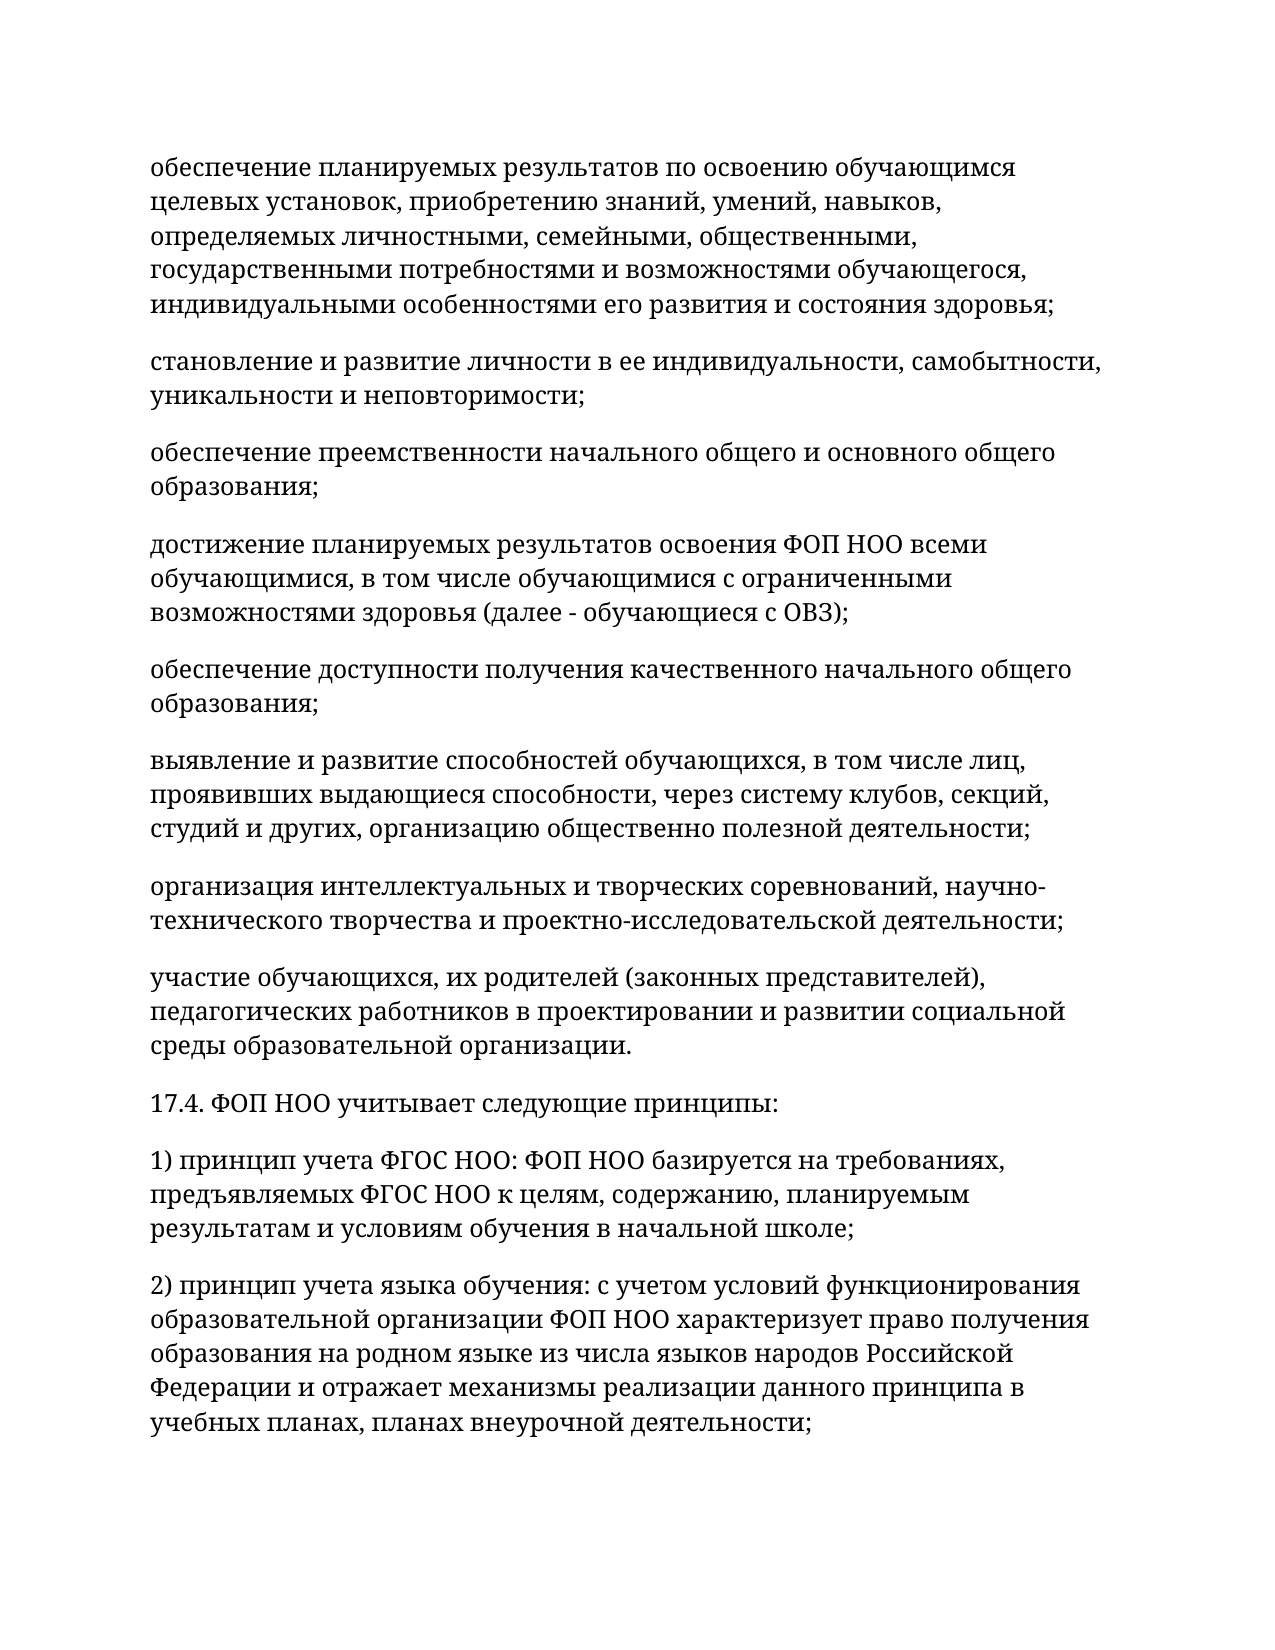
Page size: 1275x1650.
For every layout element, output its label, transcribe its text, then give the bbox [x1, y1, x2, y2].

text обеспечение планируемых результатов по освоению обучающимся целевых установок, приобретению знаний, умений, навыков, определяемых личностными, семейными, общественными, государственными потребностями и возможностями обучающегося, индивидуальными особенностями его развития и состояния здоровья; [150, 150, 1125, 320]
text обеспечение преемственности начального общего и основного общего образования; [150, 435, 1125, 503]
text 17.4. ФОП НОО учитывает следующие принципы: [150, 1085, 1125, 1119]
text достижение планируемых результатов освоения ФОП НОО всеми обучающимися, в том числе обучающимися с ограниченными возможностями здоровья (далее - обучающиеся с ОВЗ); [150, 526, 1125, 628]
text организация интеллектуальных и творческих соревнований, научно-технического творчества и проектно-исследовательской деятельности; [150, 868, 1125, 937]
text становление и развитие личности в ее индивидуальности, самобытности, уникальности и неповторимости; [150, 343, 1125, 412]
text 1) принцип учета ФГОС НОО: ФОП НОО базируется на требованиях, предъявляемых ФГОС НОО к целям, содержанию, планируемым результатам и условиям обучения в начальной школе; [150, 1142, 1125, 1245]
text участие обучающихся, их родителей (законных представителей), педагогических работников в проектировании и развитии социальной среды образовательной организации. [150, 960, 1125, 1062]
text 2) принцип учета языка обучения: с учетом условий функционирования образовательной организации ФОП НОО характеризует право получения образования на родном языке из числа языков народов Российской Федерации и отражает механизмы реализации данного принципа в учебных планах, планах внеурочной деятельности; [150, 1268, 1125, 1438]
text выявление и развитие способностей обучающихся, в том числе лиц, проявивших выдающиеся способности, через систему клубов, секций, студий и других, организацию общественно полезной деятельности; [150, 743, 1125, 845]
text обеспечение доступности получения качественного начального общего образования; [150, 652, 1125, 720]
